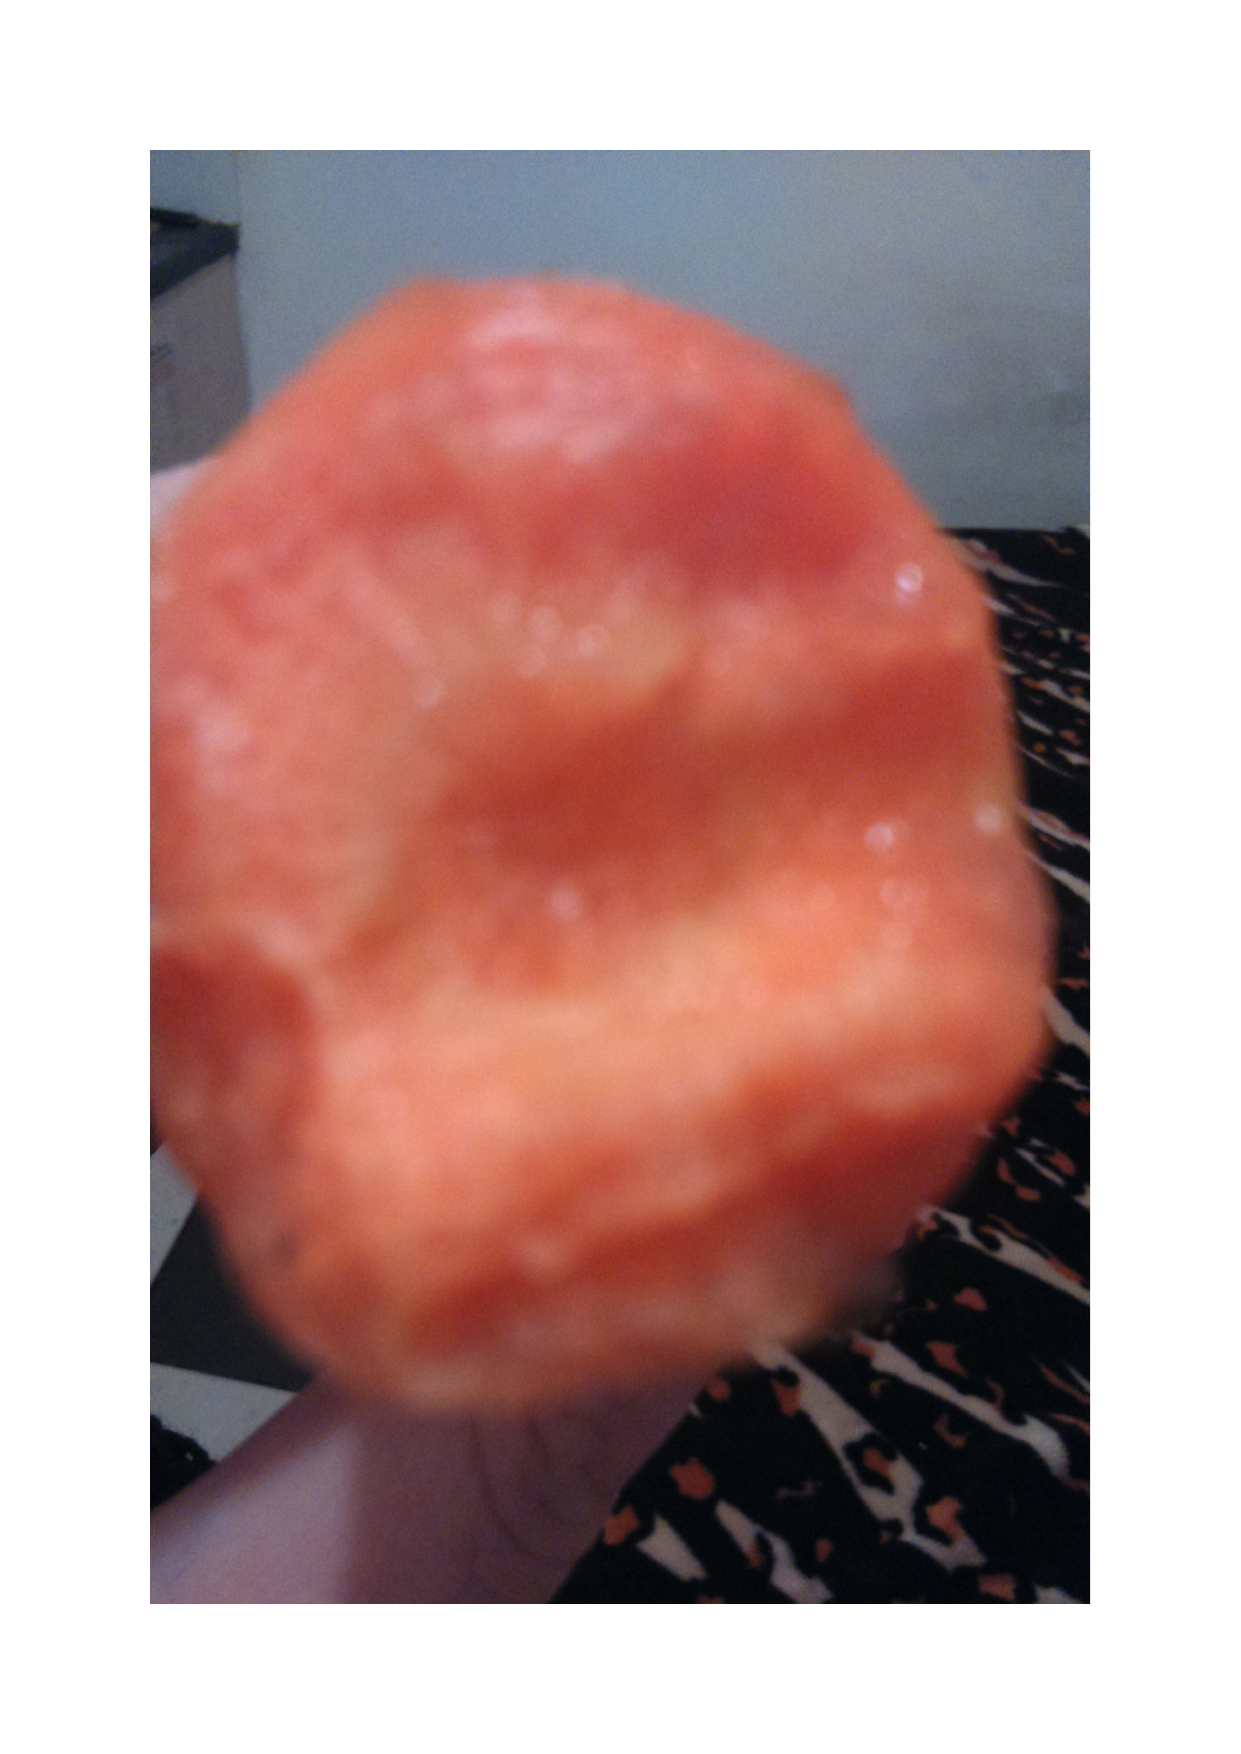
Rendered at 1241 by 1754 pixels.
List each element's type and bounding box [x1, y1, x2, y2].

picture [150, 150, 1091, 1604]
